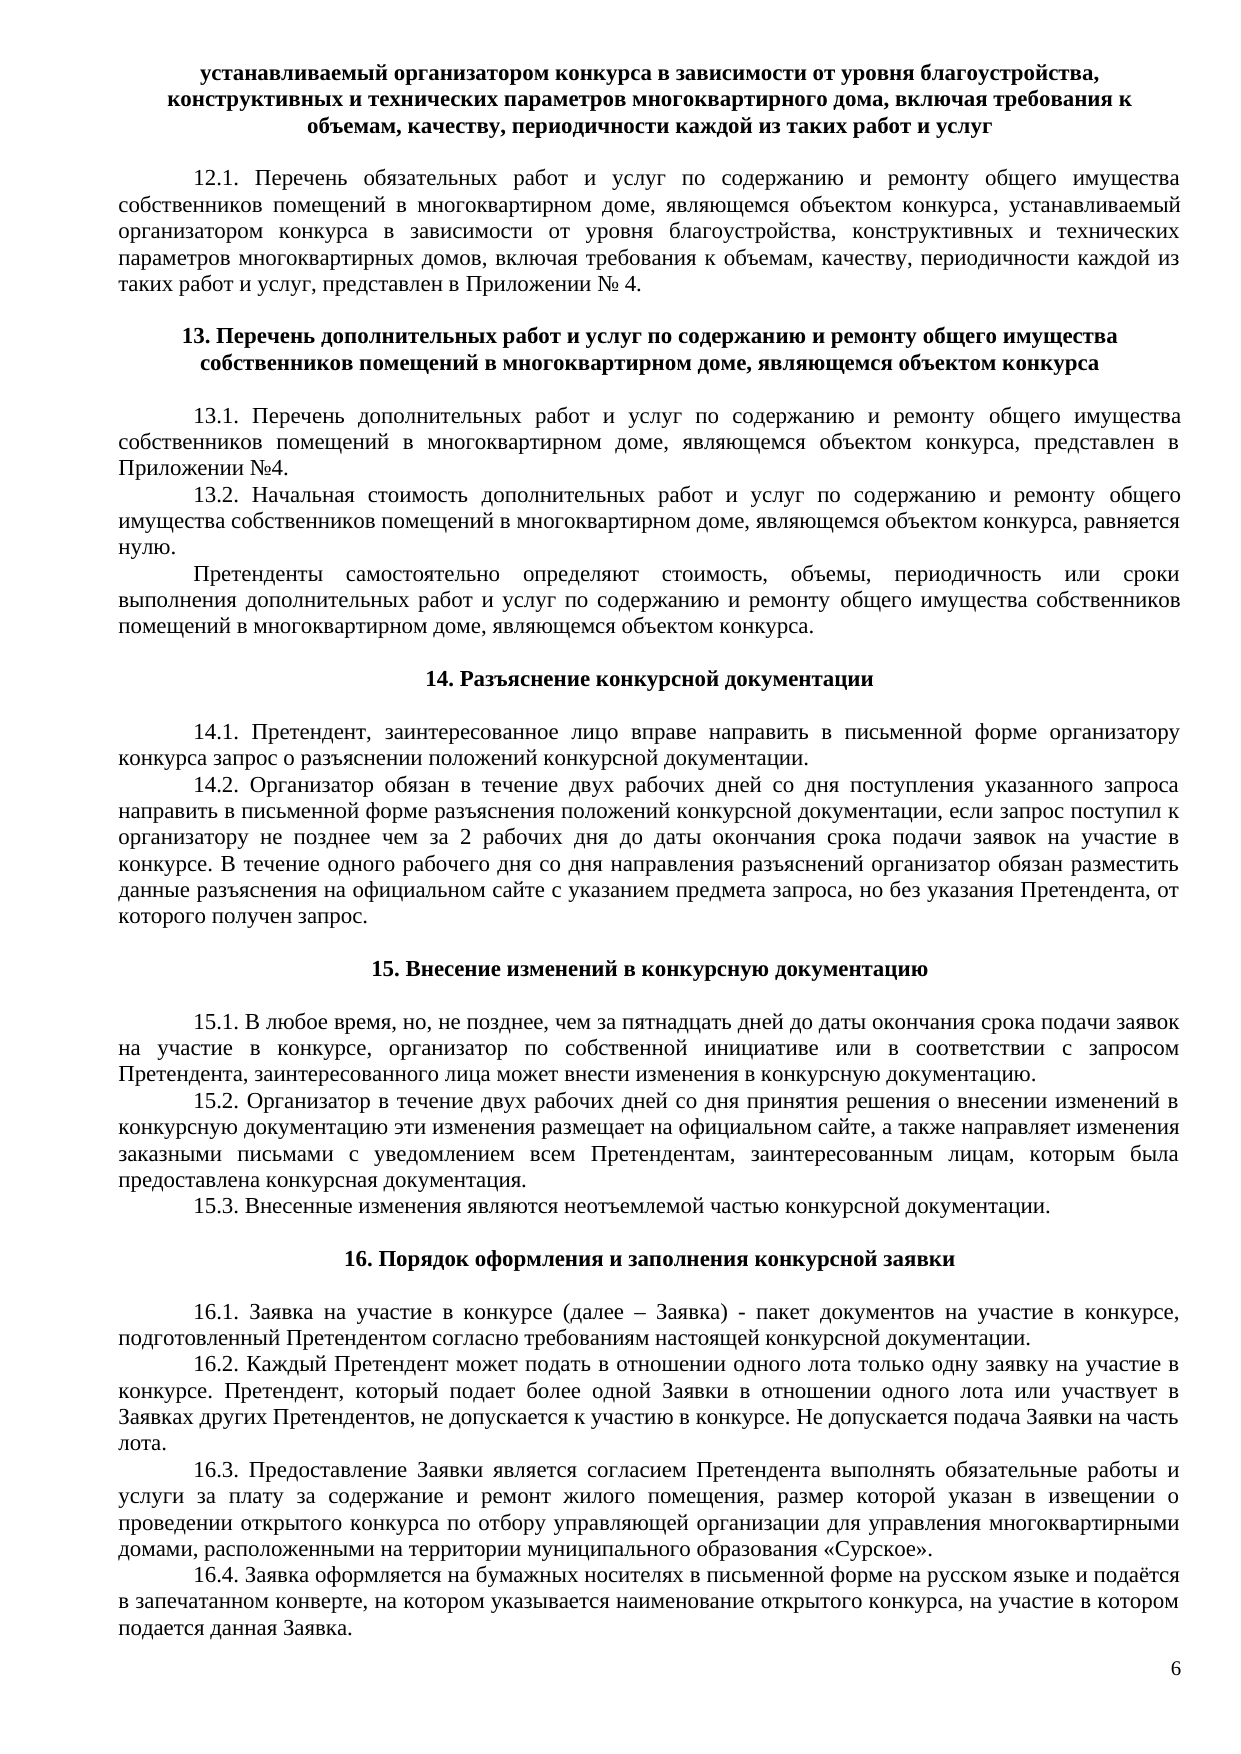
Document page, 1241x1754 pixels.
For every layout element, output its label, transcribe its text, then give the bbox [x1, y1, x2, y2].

text 16.2. Каждый Претендент может подать в отношении одного лота только одну заявку на участие в конкурсе. Претендент, который подает более одной Заявки в отношении одного лота или участвует в Заявках других Претендентов, не допускается к участию в конкурсе. Не допускается подача Заявки на часть лота. [118, 1350, 1181, 1456]
text 15.1. В любое время, но, не позднее, чем за пятнадцать дней до даты окончания срока подачи заявок на участие в конкурсе, организатор по собственной инициативе или в соответствии с запросом Претендента, заинтересованного лица может внести изменения в конкурсную документацию. [118, 1008, 1181, 1087]
text устанавливаемый организатором конкурса в зависимости от уровня благоустройства, конструктивных и технических параметров многоквартирного дома, включая требования к объемам, качеству, периодичности каждой из таких работ и услуг [118, 59, 1181, 138]
text 16.3. Предоставление Заявки является согласием Претендента выполнять обязательные работы и услуги за плату за содержание и ремонт жилого помещения, размер которой указан в извещении о проведении открытого конкурса по отбору управляющей организации для управления многоквартирными домами, расположенными на территории муниципального образования «Сурское». [118, 1456, 1181, 1561]
text 16.1. Заявка на участие в конкурсе (далее – Заявка) - пакет документов на участие в конкурсе, подготовленный Претендентом согласно требованиям настоящей конкурсной документации. [118, 1298, 1181, 1350]
text 13. Перечень дополнительных работ и услуг по содержанию и ремонту общего имущества собственников помещений в многоквартирном доме, являющемся объектом конкурса [118, 323, 1181, 375]
text 15.2. Организатор в течение двух рабочих дней со дня принятия решения о внесении изменений в конкурсную документацию эти изменения размещает на официальном сайте, а также направляет изменения заказными письмами с уведомлением всем Претендентам, заинтересованным лицам, которым была предоставлена конкурсная документация. [118, 1087, 1181, 1192]
subtitle 16. Порядок оформления и заполнения конкурсной заявки [118, 1245, 1181, 1271]
text 16.4. Заявка оформляется на бумажных носителях в письменной форме на русском языке и подаётся в запечатанном конверте, на котором указывается наименование открытого конкурса, на участие в котором подается данная Заявка. [118, 1561, 1181, 1640]
text 13.2. Начальная стоимость дополнительных работ и услуг по содержанию и ремонту общего имущества собственников помещений в многоквартирном доме, являющемся объектом конкурса, равняется нулю. [118, 481, 1181, 560]
text 15.3. Внесенные изменения являются неотъемлемой частью конкурсной документации. [118, 1192, 1181, 1219]
text 12.1. Перечень обязательных работ и услуг по содержанию и ремонту общего имущества собственников помещений в многоквартирном доме, являющемся объектом конкурса, устанавливаемый организатором конкурса в зависимости от уровня благоустройства, конструктивных и технических параметров многоквартирных домов, включая требования к объемам, качеству, периодичности каждой из таких работ и услуг, представлен в Приложении № 4. [118, 164, 1181, 296]
text Претенденты самостоятельно определяют стоимость, объемы, периодичность или сроки выполнения дополнительных работ и услуг по содержанию и ремонту общего имущества собственников помещений в многоквартирном доме, являющемся объектом конкурса. [118, 560, 1181, 639]
text 14.2. Организатор обязан в течение двух рабочих дней со дня поступления указанного запроса направить в письменной форме разъяснения положений конкурсной документации, если запрос поступил к организатору не позднее чем за 2 рабочих дня до даты окончания срока подачи заявок на участие в конкурсе. В течение одного рабочего дня со дня направления разъяснений организатор обязан разместить данные разъяснения на официальном сайте с указанием предмета запроса, но без указания Претендента, от которого получен запрос. [118, 771, 1181, 929]
text 14.1. Претендент, заинтересованное лицо вправе направить в письменной форме организатору конкурса запрос о разъяснении положений конкурсной документации. [118, 718, 1181, 771]
text 13.1. Перечень дополнительных работ и услуг по содержанию и ремонту общего имущества собственников помещений в многоквартирном доме, являющемся объектом конкурса, представлен в Приложении №4. [118, 402, 1181, 481]
subtitle 15. Внесение изменений в конкурсную документацию [118, 955, 1181, 981]
subtitle 14. Разъяснение конкурсной документации [118, 665, 1181, 692]
